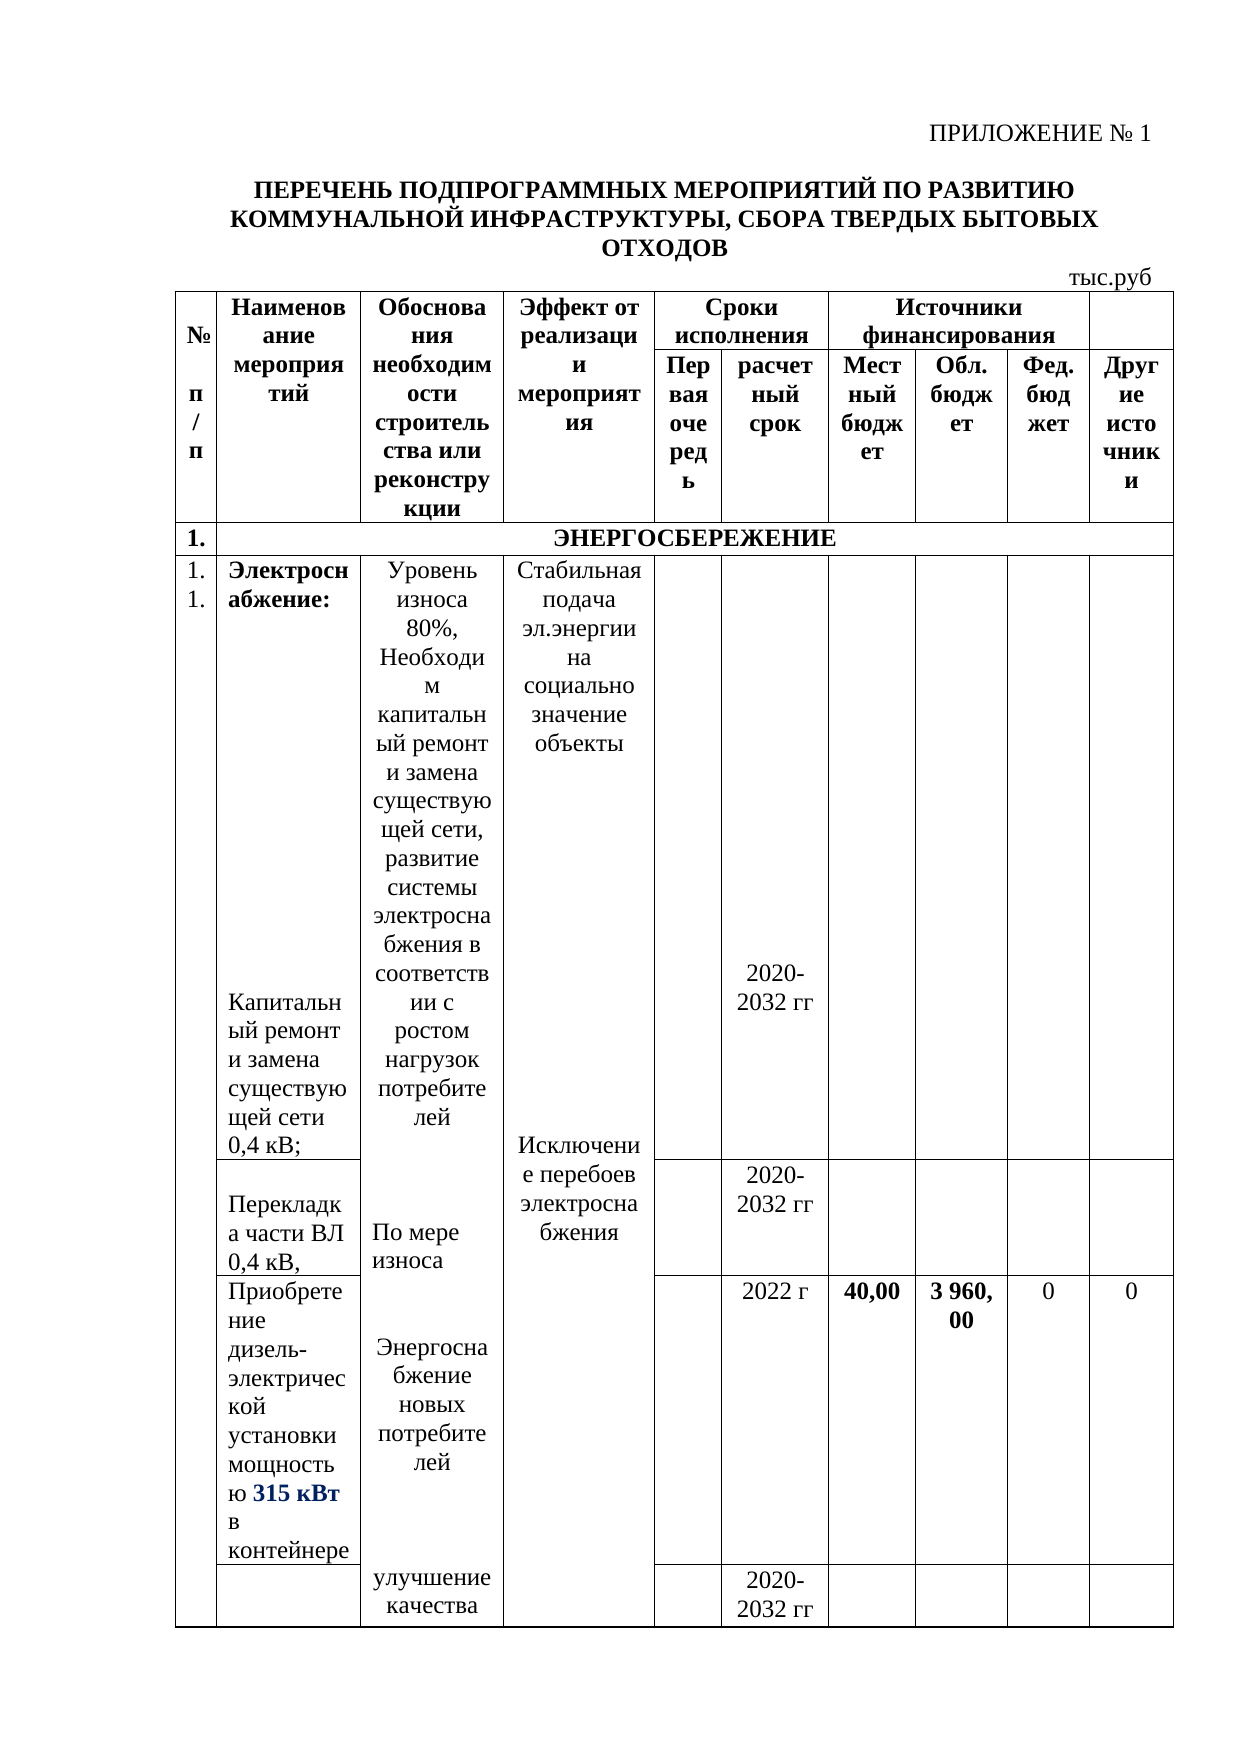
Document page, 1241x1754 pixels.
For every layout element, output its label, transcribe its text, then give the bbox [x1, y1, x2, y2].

table_cell [655, 1565, 721, 1626]
table_cell Первая очередь [655, 350, 721, 522]
table_cell Другие источники [1090, 350, 1173, 522]
table_header Наименование мероприятий [217, 292, 360, 522]
table_cell [1008, 1160, 1089, 1275]
table_cell расчетный срок [722, 350, 828, 522]
table_cell 2020-2032 гг [722, 556, 828, 1159]
table_cell [217, 1565, 360, 1626]
table_cell [1008, 556, 1089, 1159]
table_cell 1.1. [176, 556, 216, 1626]
table_cell 0 [1008, 1276, 1089, 1564]
table_header [1090, 292, 1173, 349]
table_cell 2022 г [722, 1276, 828, 1564]
table_cell Стабильная подача эл.энергии на социально значение объекты Исключение перебоев электроснабжения [504, 556, 654, 1626]
table_cell Уровень износа 80%, Необходим капитальный ремонт и замена существующей сети, развитие системы электроснабжения в соответствии с ростом нагрузок потребителей По мере износа Энергоснабжение новых потребителей улучшение качества коммунальной инфраструктуры для населения [361, 556, 503, 1626]
table_cell 2020-2032 гг [722, 1160, 828, 1275]
table_header Обоснования необходимости строительства или реконструкции [361, 292, 503, 522]
table_cell Обл. бюджет [916, 350, 1007, 522]
table_cell [1090, 1565, 1173, 1626]
table_cell Фед. бюджет [1008, 350, 1089, 522]
table_cell 40,00 [829, 1276, 915, 1564]
table_cell Местный бюджет [829, 350, 915, 522]
table_cell [916, 556, 1007, 1159]
table_cell Электроснабжение: Капитальный ремонт и замена существующей сети 0,4 кВ; [217, 556, 360, 1159]
table_cell Приобретение дизель-электрической установки мощностью 315 кВт в контейнере [217, 1276, 360, 1564]
table_cell 0 [1090, 1276, 1173, 1564]
text тыс.руб [177, 262, 1152, 291]
table_cell [916, 1565, 1007, 1626]
table_cell [655, 556, 721, 1159]
table_cell [829, 1160, 915, 1275]
table_cell [655, 1276, 721, 1564]
text ПРИЛОЖЕНИЕ № 1 [177, 118, 1152, 147]
table_cell Перекладка части ВЛ 0,4 кВ, [217, 1160, 360, 1275]
table_cell [1008, 1565, 1089, 1626]
text ПЕРЕЧЕНЬ ПОДПРОГРАММНЫХ МЕРОПРИЯТИЙ ПО РАЗВИТИЮ КОММУНАЛЬНОЙ ИНФРАСТРУКТУРЫ, СБОРА ТВЕРДЫХ БЫТОВЫХ ОТХОДОВ [177, 176, 1152, 262]
table_cell [916, 1160, 1007, 1275]
table_header № п/п [176, 292, 216, 522]
table_cell 2020-2032 гг [722, 1565, 828, 1626]
table_cell [1090, 556, 1173, 1159]
table_header Источники финансирования [829, 292, 1089, 349]
table_cell 3 960,00 [916, 1276, 1007, 1564]
table_cell 1. [176, 523, 216, 554]
table_header Сроки исполнения [655, 292, 828, 349]
table_header Эффект от реализации мероприятия [504, 292, 654, 522]
table_cell [655, 1160, 721, 1275]
table_cell [829, 556, 915, 1159]
table_cell [829, 1565, 915, 1626]
table_cell ЭНЕРГОСБЕРЕЖЕНИЕ [217, 523, 1173, 554]
table_cell [1090, 1160, 1173, 1275]
